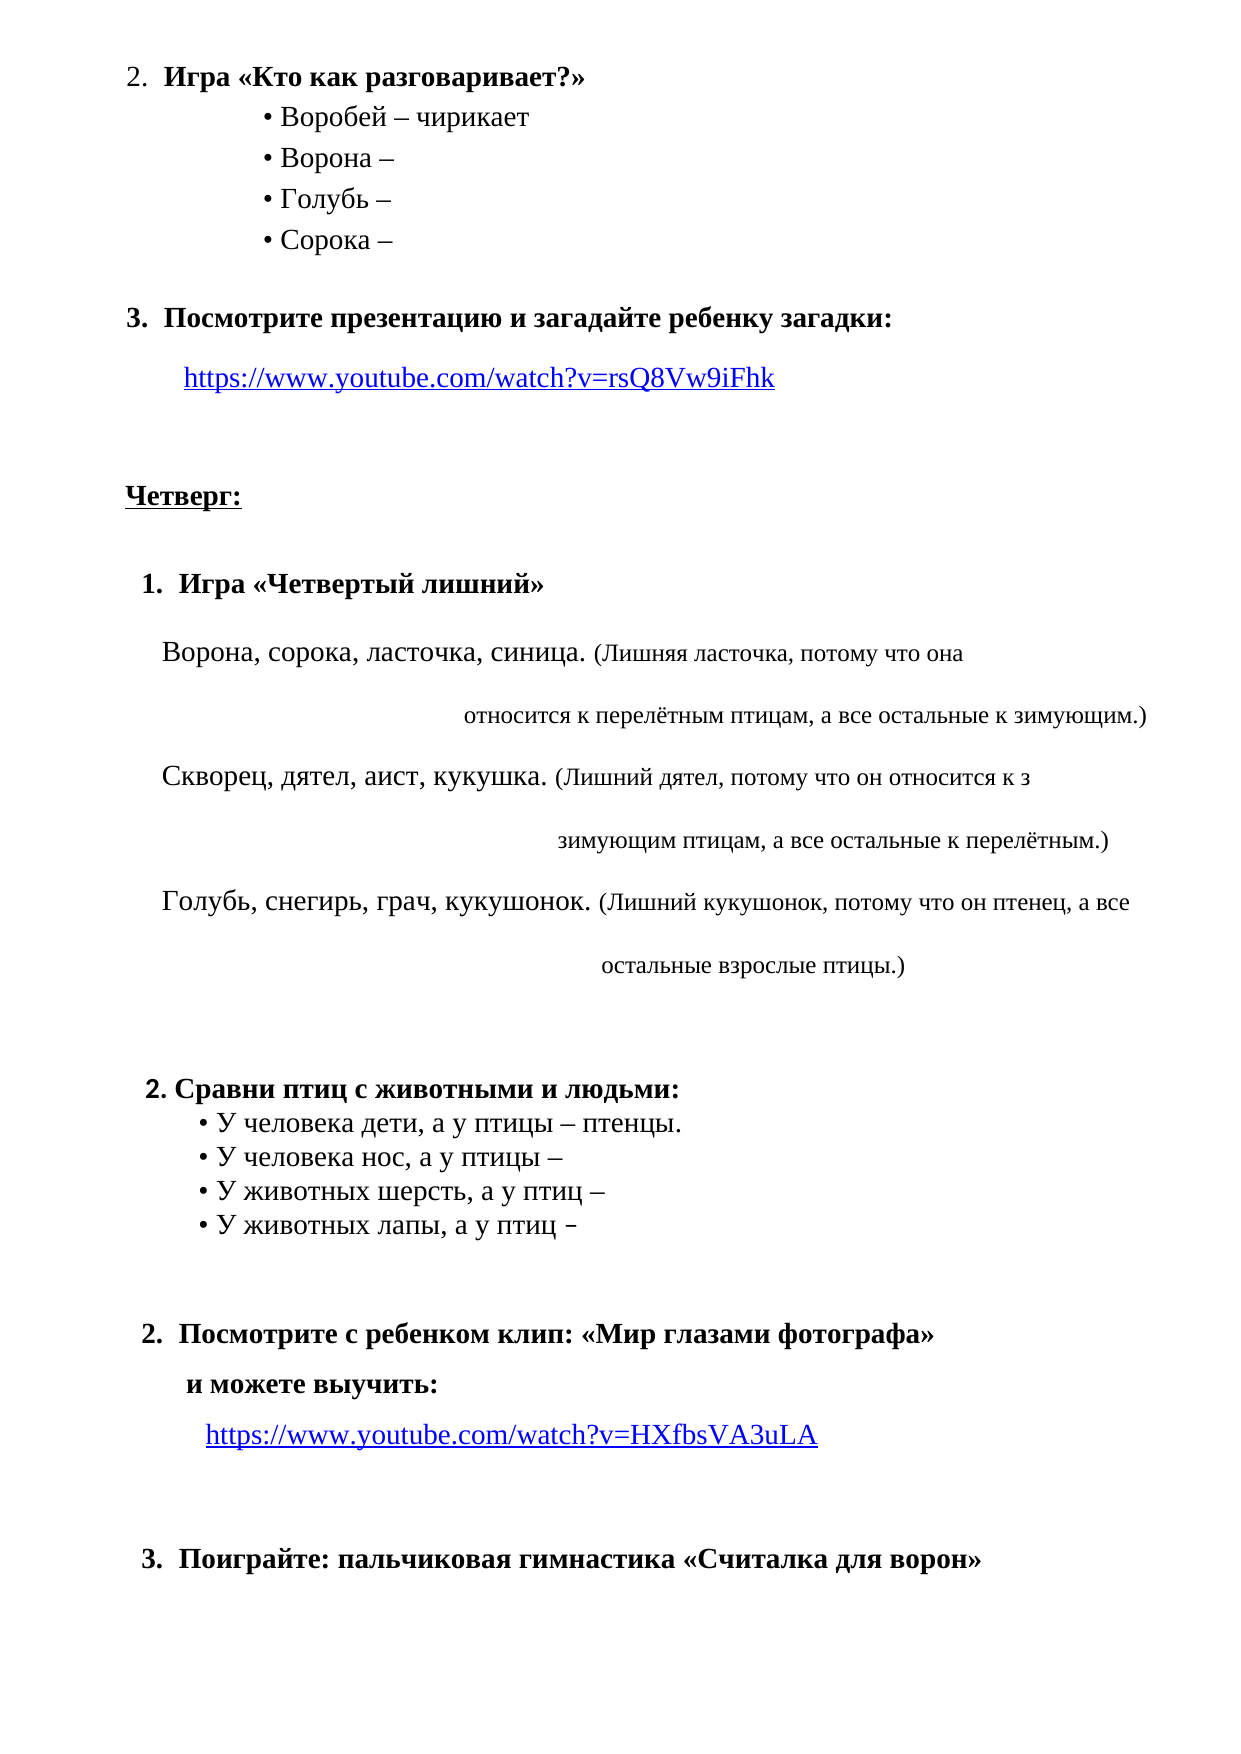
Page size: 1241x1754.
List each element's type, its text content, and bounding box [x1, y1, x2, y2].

text https://www.youtube.com/watch?v=rsQ8Vw9iFhk [89, 360, 1152, 393]
text Голубь, снегирь, грач, кукушонок. (Лишний кукушонок, потому что он птенец, а все [89, 883, 1152, 917]
text Скворец, дятел, аист, кукушка. (Лишний дятел, потому что он относится к з [89, 758, 1152, 792]
text 2. Сравни птиц с животными и людьми: • У человека дети, а у птицы – птенцы. • У человека нос, а у птицы – • У животных шерсть, а у птиц – • У животных лапы, а у птиц – [89, 1070, 1152, 1242]
list Посмотрите с ребенком клип: «Мир глазами фотографа» [141, 1316, 1152, 1350]
list Посмотрите презентацию и загадайте ребенку загадки: [126, 300, 1152, 334]
text остальные взрослые птицы.) [89, 946, 1152, 979]
text относится к перелётным птицам, а все остальные к зимующим.) [89, 697, 1152, 729]
list Поиграйте: пальчиковая гимнастика «Считалка для ворон» [141, 1542, 1152, 1575]
text зимующим птицам, а все остальные к перелётным.) [89, 821, 1152, 854]
list и можете выучить: [178, 1367, 1152, 1400]
text Ворона, сорока, ласточка, синица. (Лишняя ласточка, потому что она [89, 634, 1152, 667]
text https://www.youtube.com/watch?v=HXfbsVA3uLA [89, 1417, 1152, 1450]
list Игра «Кто как разговаривает?» • Воробей – чирикает • Ворона – • Голубь – • Сорока – [126, 59, 1152, 256]
text Четверг: [89, 478, 1152, 512]
list Игра «Четвертый лишний» [141, 566, 1152, 600]
